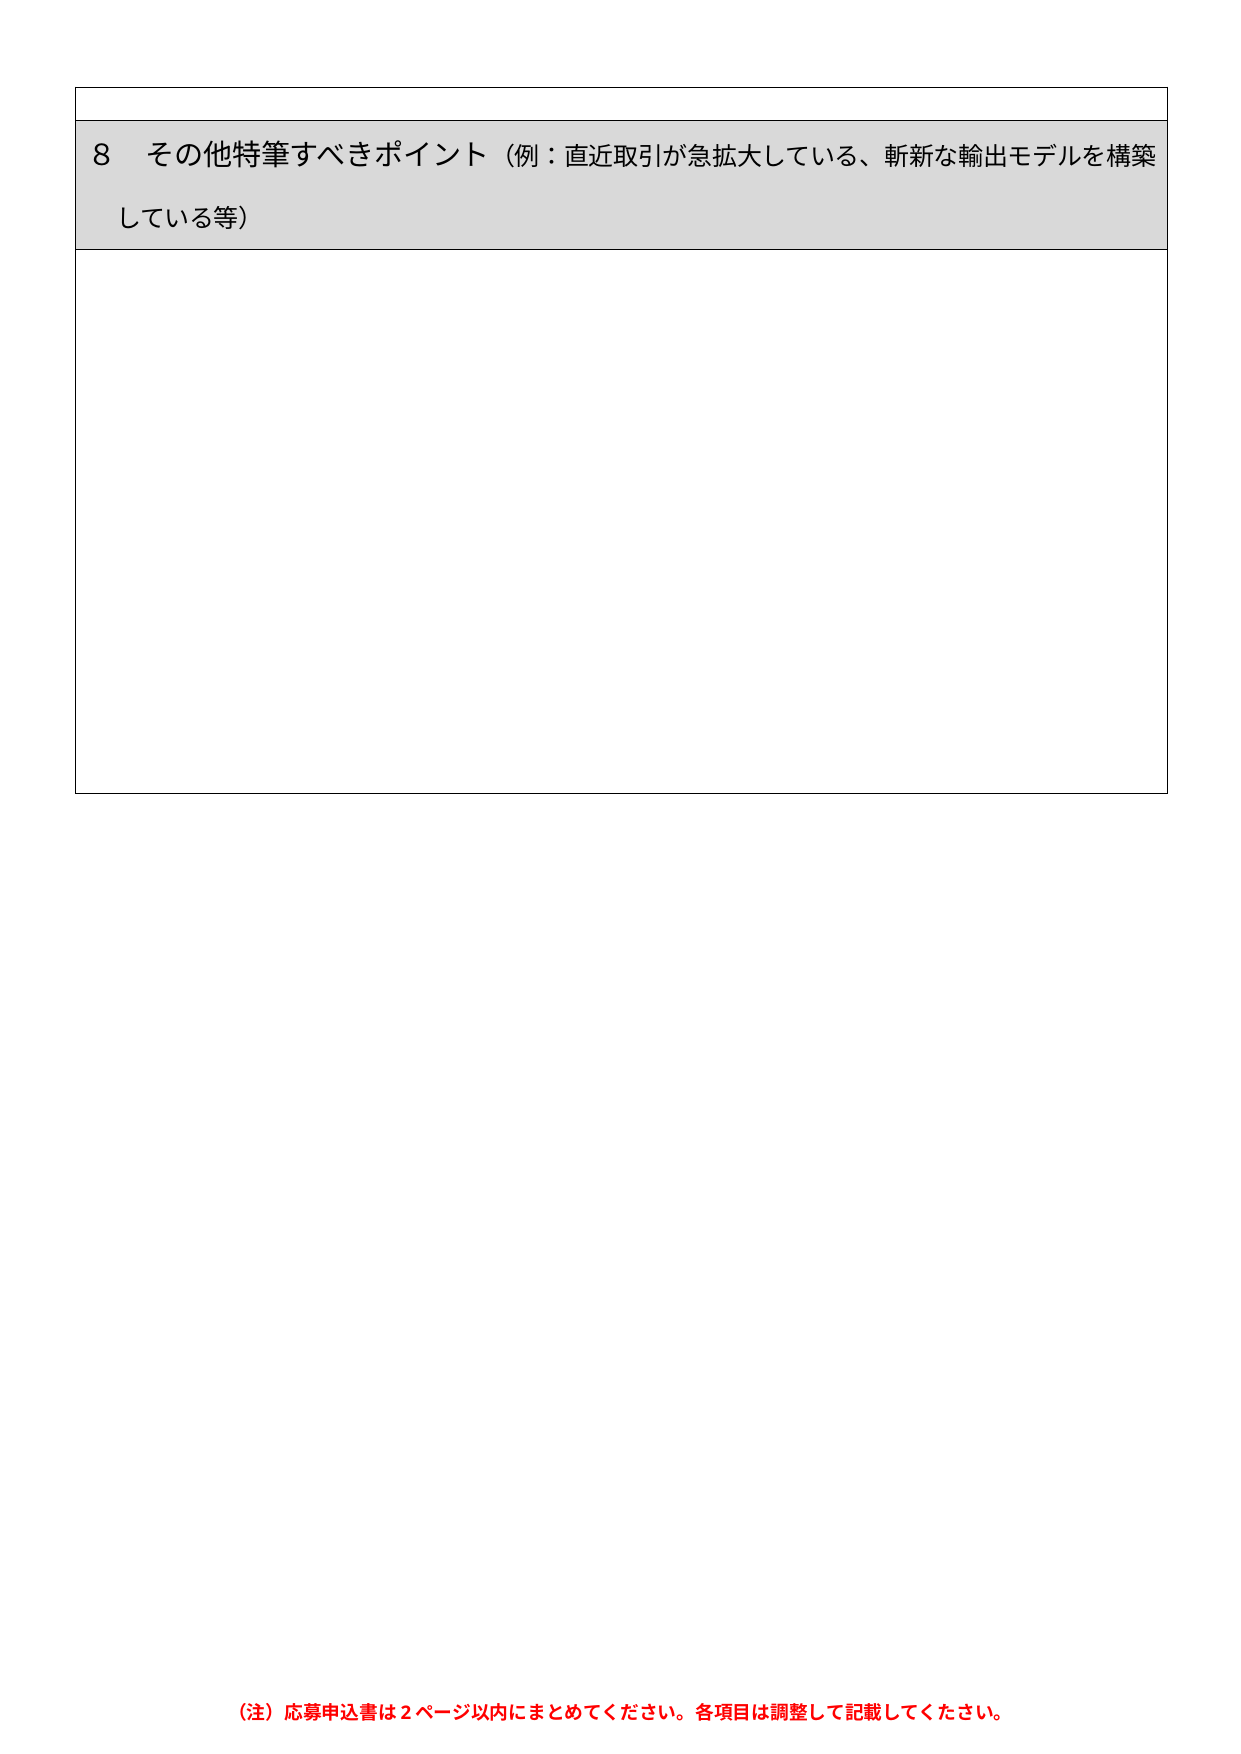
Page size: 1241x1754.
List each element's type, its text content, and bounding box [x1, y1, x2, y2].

table_cell ８ その他特筆すべきポイント（例：直近取引が急拡大している、斬新な輸出モデルを構築している等） [76, 121, 1167, 249]
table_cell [76, 88, 1167, 120]
table_cell [76, 250, 1167, 793]
